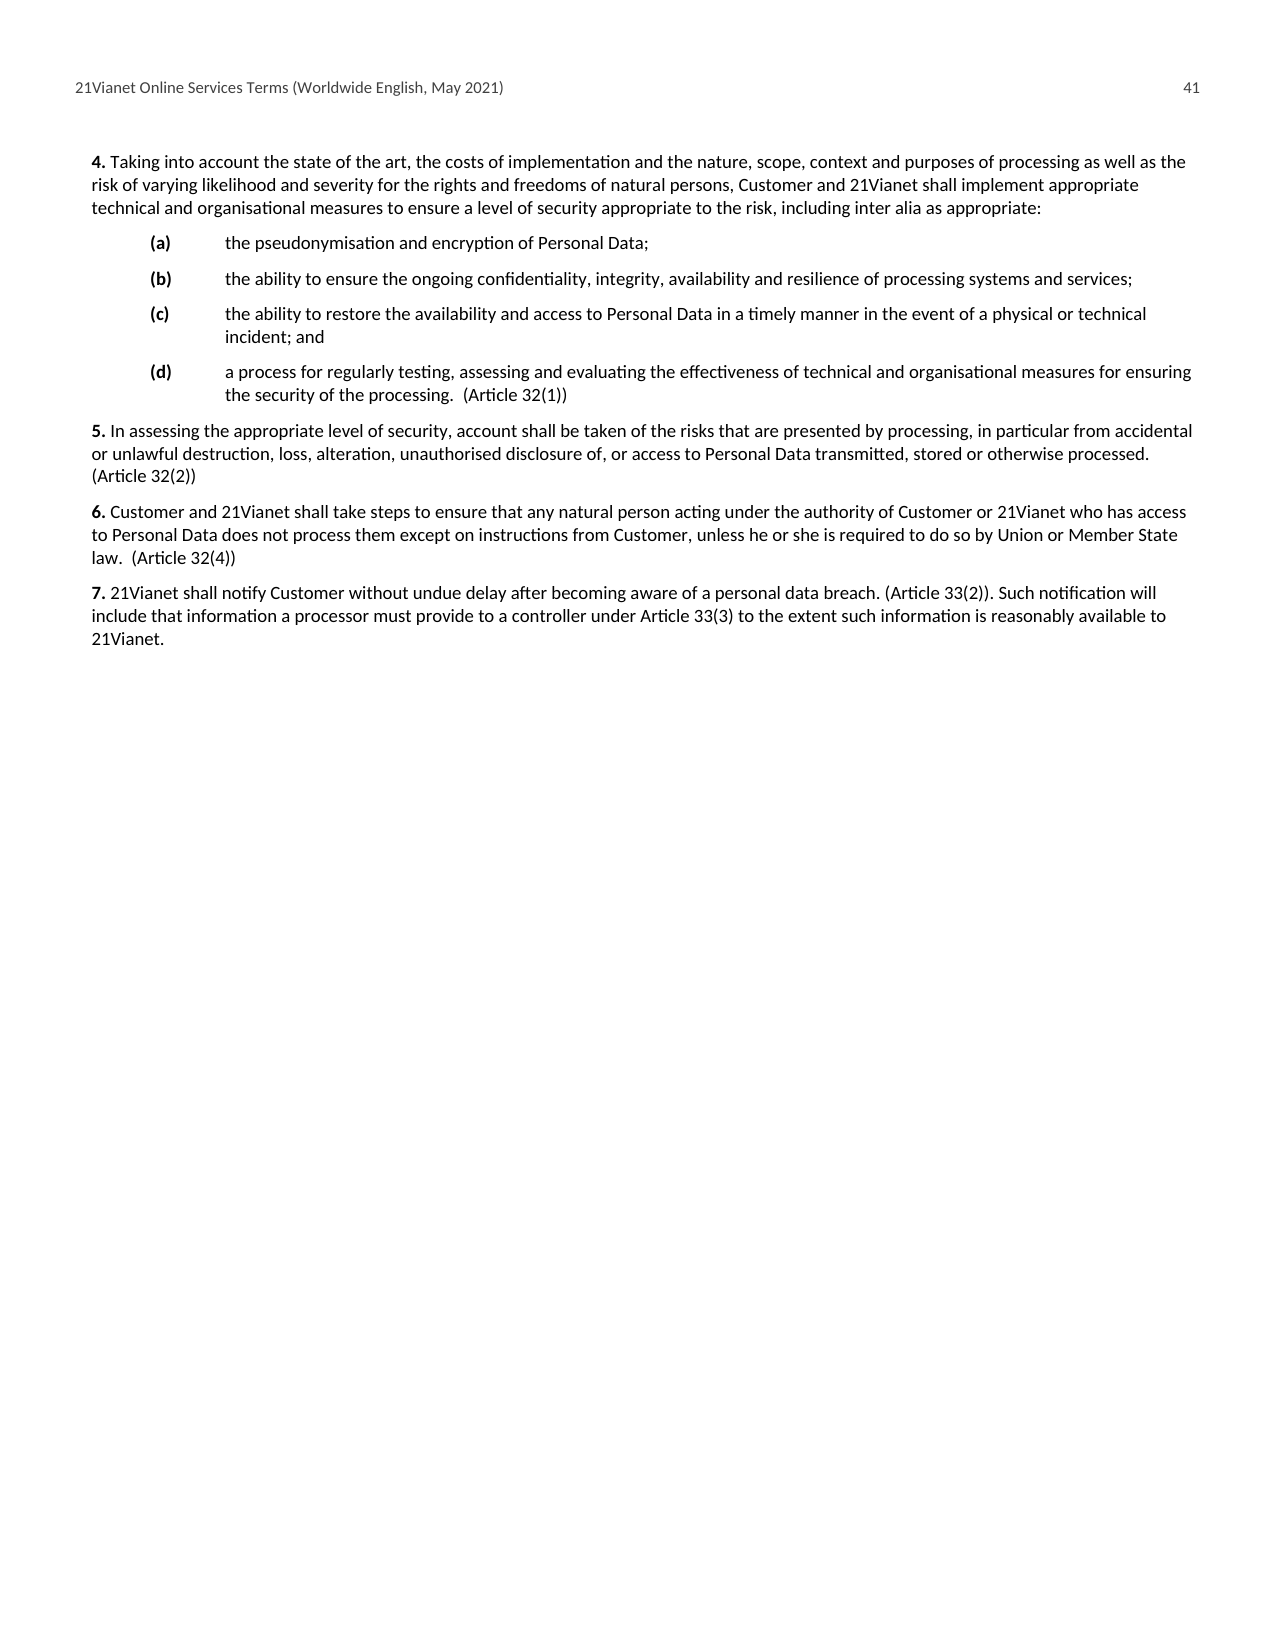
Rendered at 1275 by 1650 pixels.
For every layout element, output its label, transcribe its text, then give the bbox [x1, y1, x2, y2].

list 5. In assessing the appropriate level of security, account shall be taken of the risks that are presented by processing, in particular from accidental or unlawful destruction, loss, alteration, unauthorised disclosure of, or access to Personal Data transmitted, stored or otherwise processed. (Article 32(2)) [91, 419, 1200, 487]
list (d) a process for regularly testing, assessing and evaluating the effectiveness of technical and organisational measures for ensuring the security of the processing. (Article 32(1)) [150, 360, 1200, 406]
list (b) the ability to ensure the ongoing confidentiality, integrity, availability and resilience of processing systems and services; [150, 267, 1200, 289]
list 7. 21Vianet shall notify Customer without undue delay after becoming aware of a personal data breach. (Article 33(2)). Such notification will include that information a processor must provide to a controller under Article 33(3) to the extent such information is reasonably available to 21Vianet. [91, 581, 1200, 650]
list (a) the pseudonymisation and encryption of Personal Data; [150, 231, 1200, 254]
list 4. Taking into account the state of the art, the costs of implementation and the nature, scope, context and purposes of processing as well as the risk of varying likelihood and severity for the rights and freedoms of natural persons, Customer and 21Vianet shall implement appropriate technical and organisational measures to ensure a level of security appropriate to the risk, including inter alia as appropriate: [91, 150, 1200, 219]
list 6. Customer and 21Vianet shall take steps to ensure that any natural person acting under the authority of Customer or 21Vianet who has access to Personal Data does not process them except on instructions from Customer, unless he or she is required to do so by Union or Member State law. (Article 32(4)) [91, 500, 1200, 569]
list (c) the ability to restore the availability and access to Personal Data in a timely manner in the event of a physical or technical incident; and [150, 302, 1200, 348]
